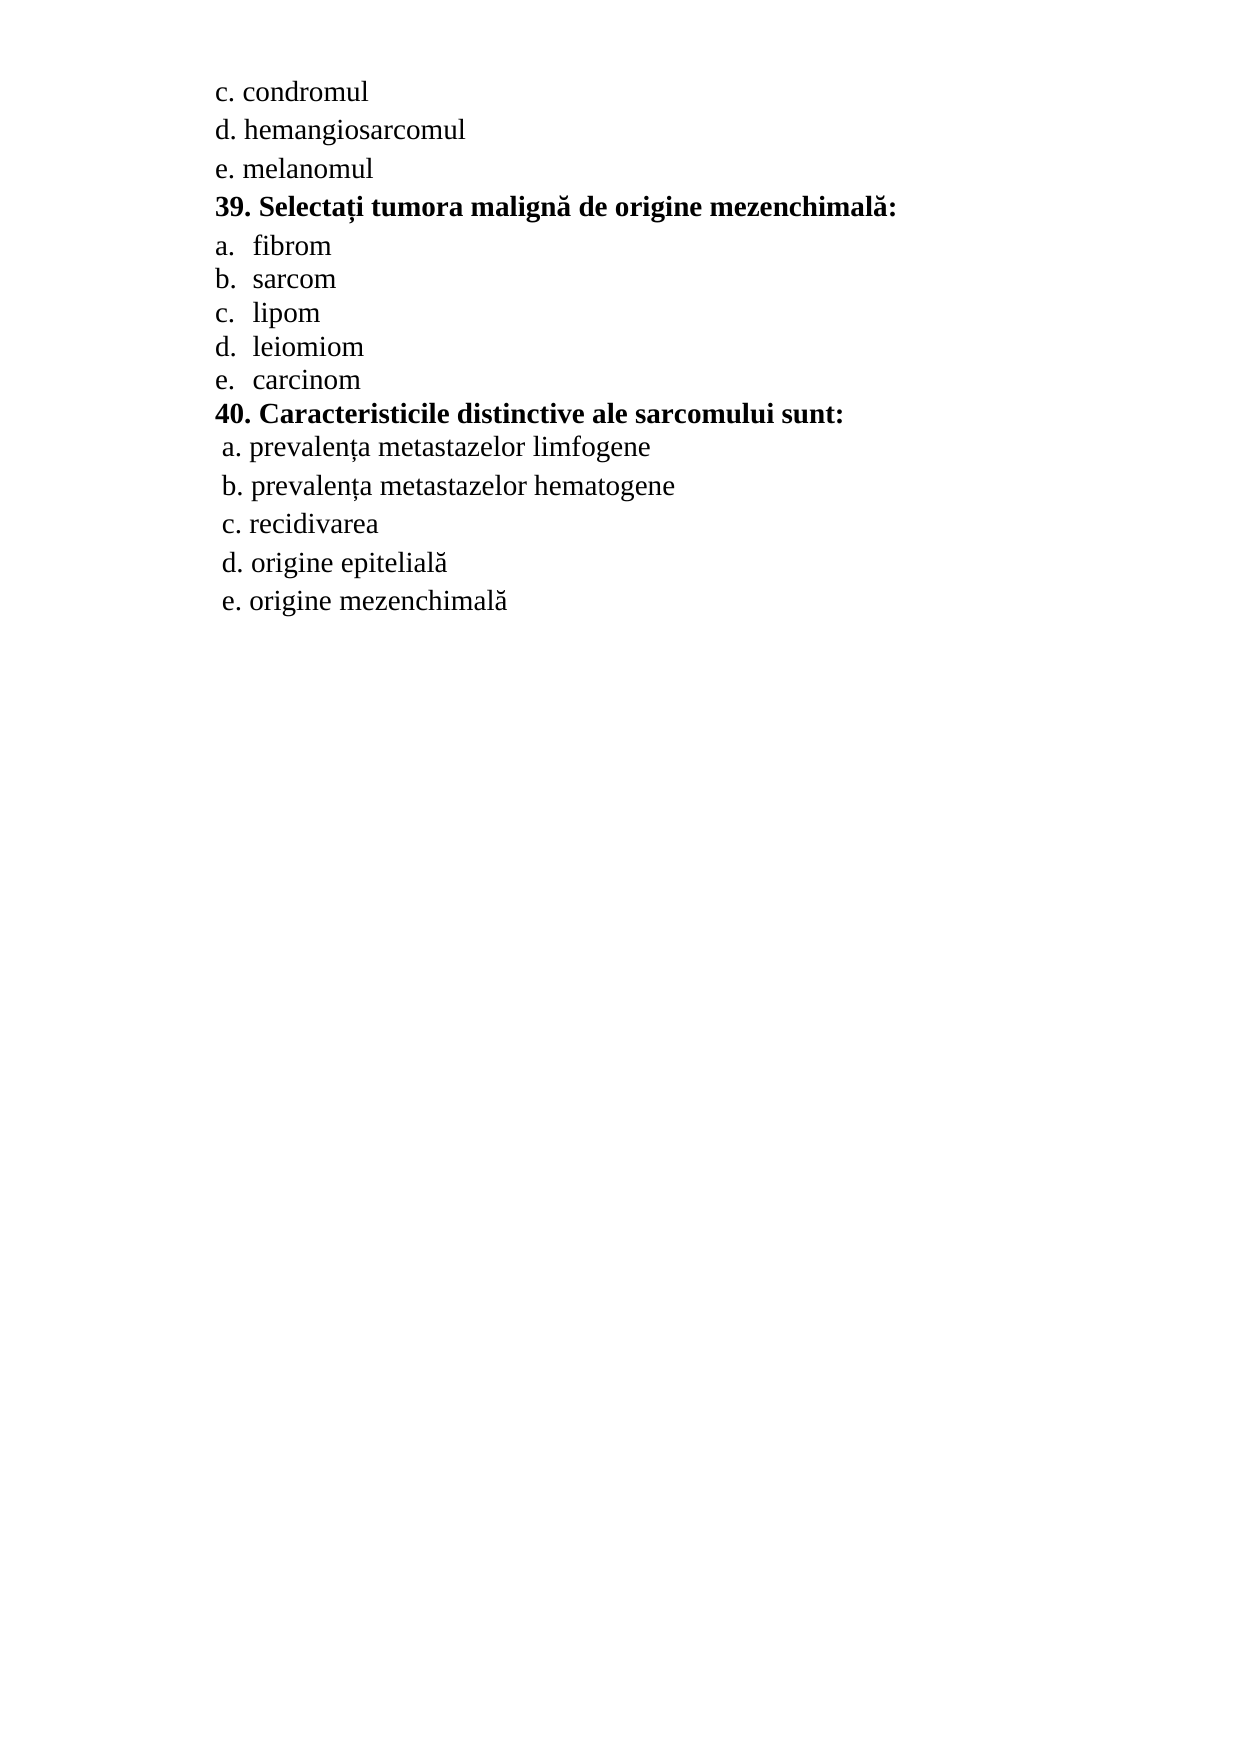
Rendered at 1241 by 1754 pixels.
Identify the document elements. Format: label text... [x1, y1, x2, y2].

text b. prevalența metastazelor hematogene [177, 468, 1152, 501]
text e. origine mezenchimală [177, 583, 1152, 617]
list sarcom [215, 262, 1152, 295]
list lipom [215, 295, 1152, 329]
text 40. Caracteristicile distinctive ale sarcomului sunt: [215, 396, 1152, 429]
list leiomiom [215, 329, 1152, 362]
text c. recidivarea [177, 506, 1152, 540]
list carcinom [215, 362, 1152, 396]
text e. melanomul [215, 151, 1152, 184]
text a. prevalența metastazelor limfogene [177, 429, 1152, 463]
text d. hemangiosarcomul [215, 112, 1152, 146]
text d. origine epitelială [177, 545, 1152, 578]
text c. condromul [215, 74, 1152, 107]
list fibrom [215, 228, 1152, 262]
text 39. Selectați tumora malignă de origine mezenchimală: [215, 189, 1152, 223]
